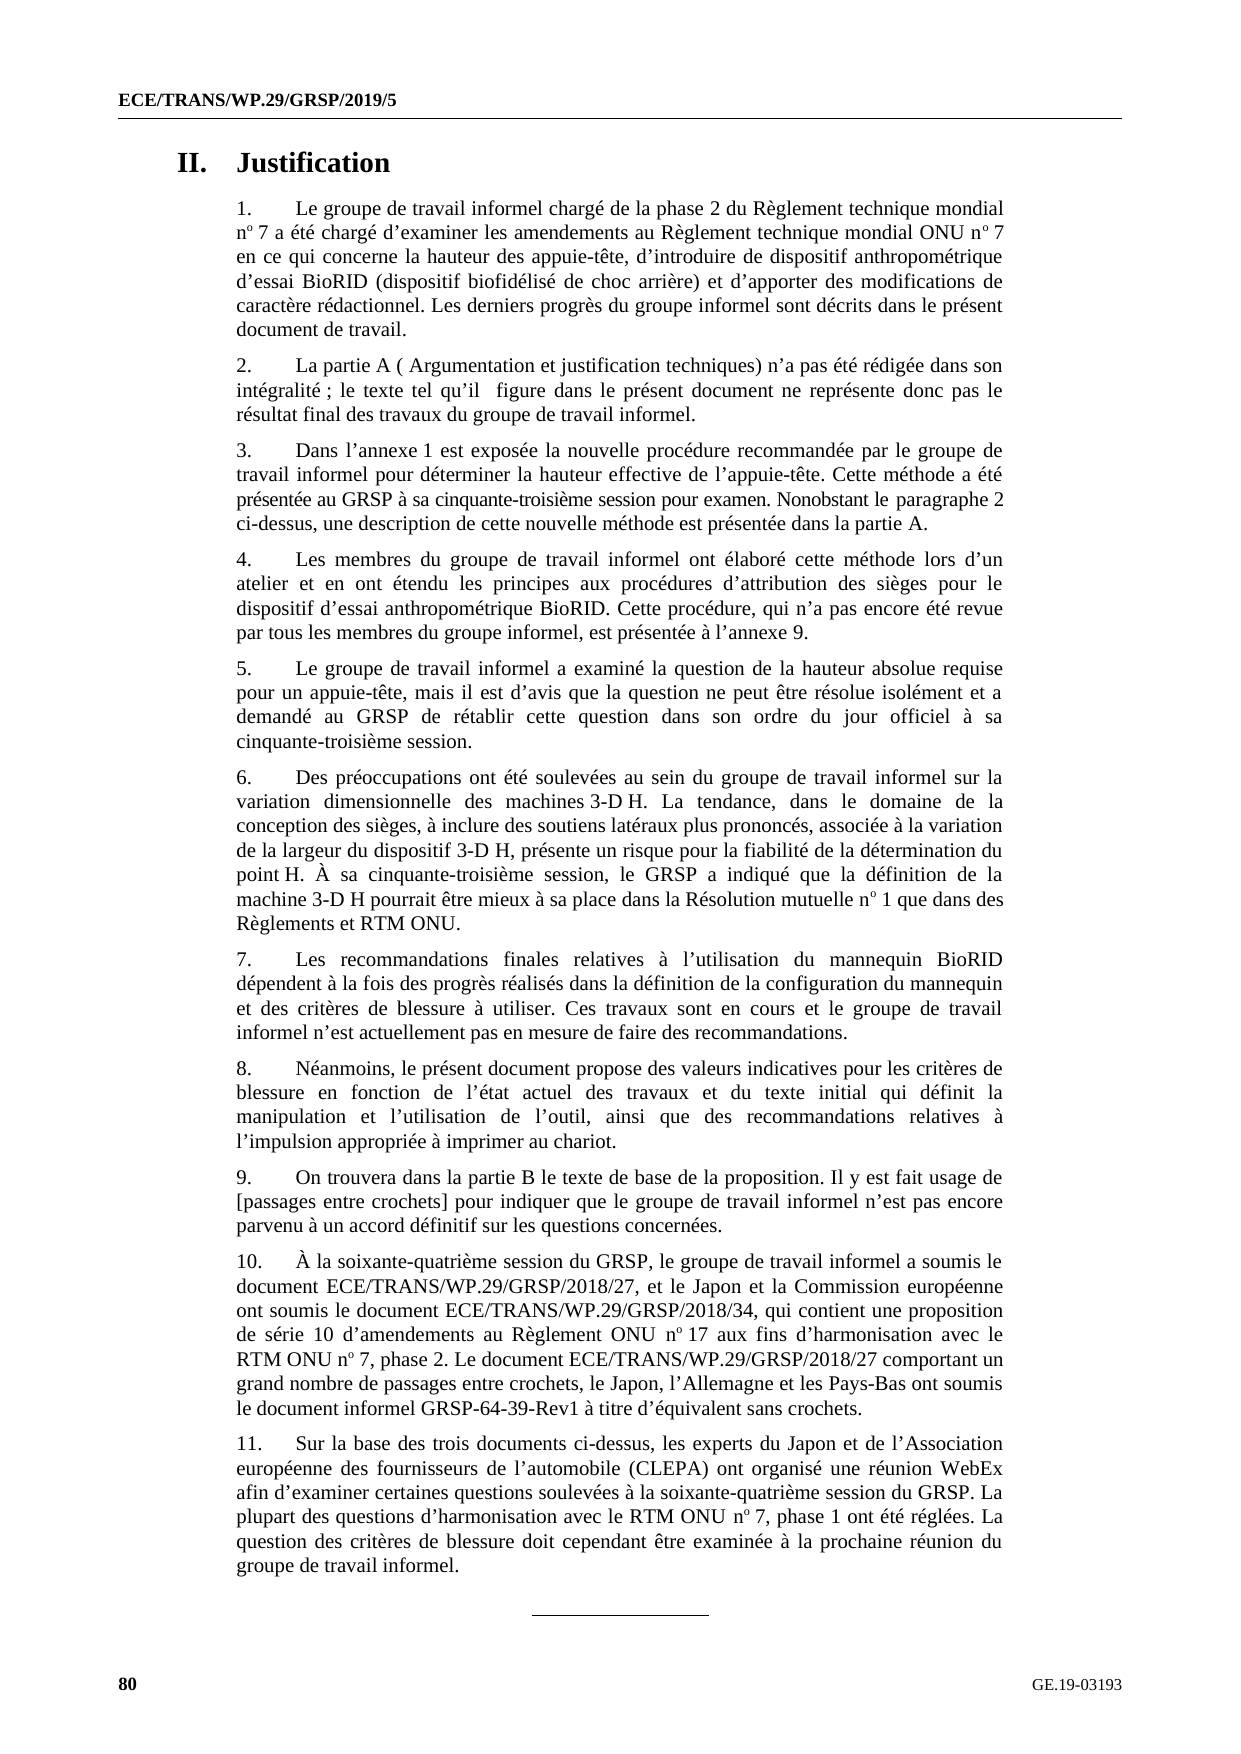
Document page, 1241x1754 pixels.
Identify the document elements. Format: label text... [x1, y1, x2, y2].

text 9. On trouvera dans la partie B le texte de base de la proposition. Il y est fait usage de [passages entre crochets] pour indiquer que le groupe de travail informel n’est pas encore parvenu à un accord définitif sur les questions concernées. [236, 1165, 1004, 1238]
text 4. Les membres du groupe de travail informel ont élaboré cette méthode lors d’un atelier et en ont étendu les principes aux procédures d’attribution des sièges pour le dispositif d’essai anthropométrique BioRID. Cette procédure, qui n’a pas encore été revue par tous les membres du groupe informel, est présentée à l’annexe 9. [236, 547, 1004, 644]
text II. Justification [118, 148, 1004, 179]
text 11. Sur la base des trois documents ci-dessus, les experts du Japon et de l’Association européenne des fournisseurs de l’automobile (CLEPA) ont organisé une réunion WebEx afin d’examiner certaines questions soulevées à la soixante-quatrième session du GRSP. La plupart des questions d’harmonisation avec le RTM ONU no 7, phase 1 ont été réglées. La question des critères de blessure doit cependant être examinée à la prochaine réunion du groupe de travail informel. [236, 1431, 1004, 1578]
text 1. Le groupe de travail informel chargé de la phase 2 du Règlement technique mondial no 7 a été chargé d’examiner les amendements au Règlement technique mondial ONU no 7 en ce qui concerne la hauteur des appuie-tête, d’introduire de dispositif anthropométrique d’essai BioRID (dispositif biofidélisé de choc arrière) et d’apporter des modifications de caractère rédactionnel. Les derniers progrès du groupe informel sont décrits dans le présent document de travail. [236, 196, 1004, 342]
text 6. Des préoccupations ont été soulevées au sein du groupe de travail informel sur la variation dimensionnelle des machines 3-D H. La tendance, dans le domaine de la conception des sièges, à inclure des soutiens latéraux plus prononcés, associée à la variation de la largeur du dispositif 3-D H, présente un risque pour la fiabilité de la détermination du point H. À sa cinquante-troisième session, le GRSP a indiqué que la définition de la machine 3-D H pourrait être mieux à sa place dans la Résolution mutuelle no 1 que dans des Règlements et RTM ONU. [236, 765, 1004, 935]
text 7. Les recommandations finales relatives à l’utilisation du mannequin BioRID dépendent à la fois des progrès réalisés dans la définition de la configuration du mannequin et des critères de blessure à utiliser. Ces travaux sont en cours et le groupe de travail informel n’est actuellement pas en mesure de faire des recommandations. [236, 947, 1004, 1044]
text 5. Le groupe de travail informel a examiné la question de la hauteur absolue requise pour un appuie-tête, mais il est d’avis que la question ne peut être résolue isolément et a demandé au GRSP de rétablir cette question dans son ordre du jour officiel à sa cinquante-troisième session. [236, 656, 1004, 753]
text 3. Dans l’annexe 1 est exposée la nouvelle procédure recommandée par le groupe de travail informel pour déterminer la hauteur effective de l’appuie-tête. Cette méthode a été présentée au GRSP à sa cinquante-troisième session pour examen. Nonobstant le paragraphe 2 ci-dessus, une description de cette nouvelle méthode est présentée dans la partie A. [236, 438, 1004, 535]
text 2. La partie A ( Argumentation et justification techniques) n’a pas été rédigée dans son intégralité ; le texte tel qu’il figure dans le présent document ne représente donc pas le résultat final des travaux du groupe de travail informel. [236, 353, 1004, 426]
text 8. Néanmoins, le présent document propose des valeurs indicatives pour les critères de blessure en fonction de l’état actuel des travaux et du texte initial qui définit la manipulation et l’utilisation de l’outil, ainsi que des recommandations relatives à l’impulsion appropriée à imprimer au chariot. [236, 1056, 1004, 1153]
text 10. À la soixante-quatrième session du GRSP, le groupe de travail informel a soumis le document ECE/TRANS/WP.29/GRSP/2018/27, et le Japon et la Commission européenne ont soumis le document ECE/TRANS/WP.29/GRSP/2018/34, qui contient une proposition de série 10 d’amendements au Règlement ONU no 17 aux fins d’harmonisation avec le RTM ONU no 7, phase 2. Le document ECE/TRANS/WP.29/GRSP/2018/27 comportant un grand nombre de passages entre crochets, le Japon, l’Allemagne et les Pays-Bas ont soumis le document informel GRSP-64-39-Rev1 à titre d’équivalent sans crochets. [236, 1249, 1004, 1420]
